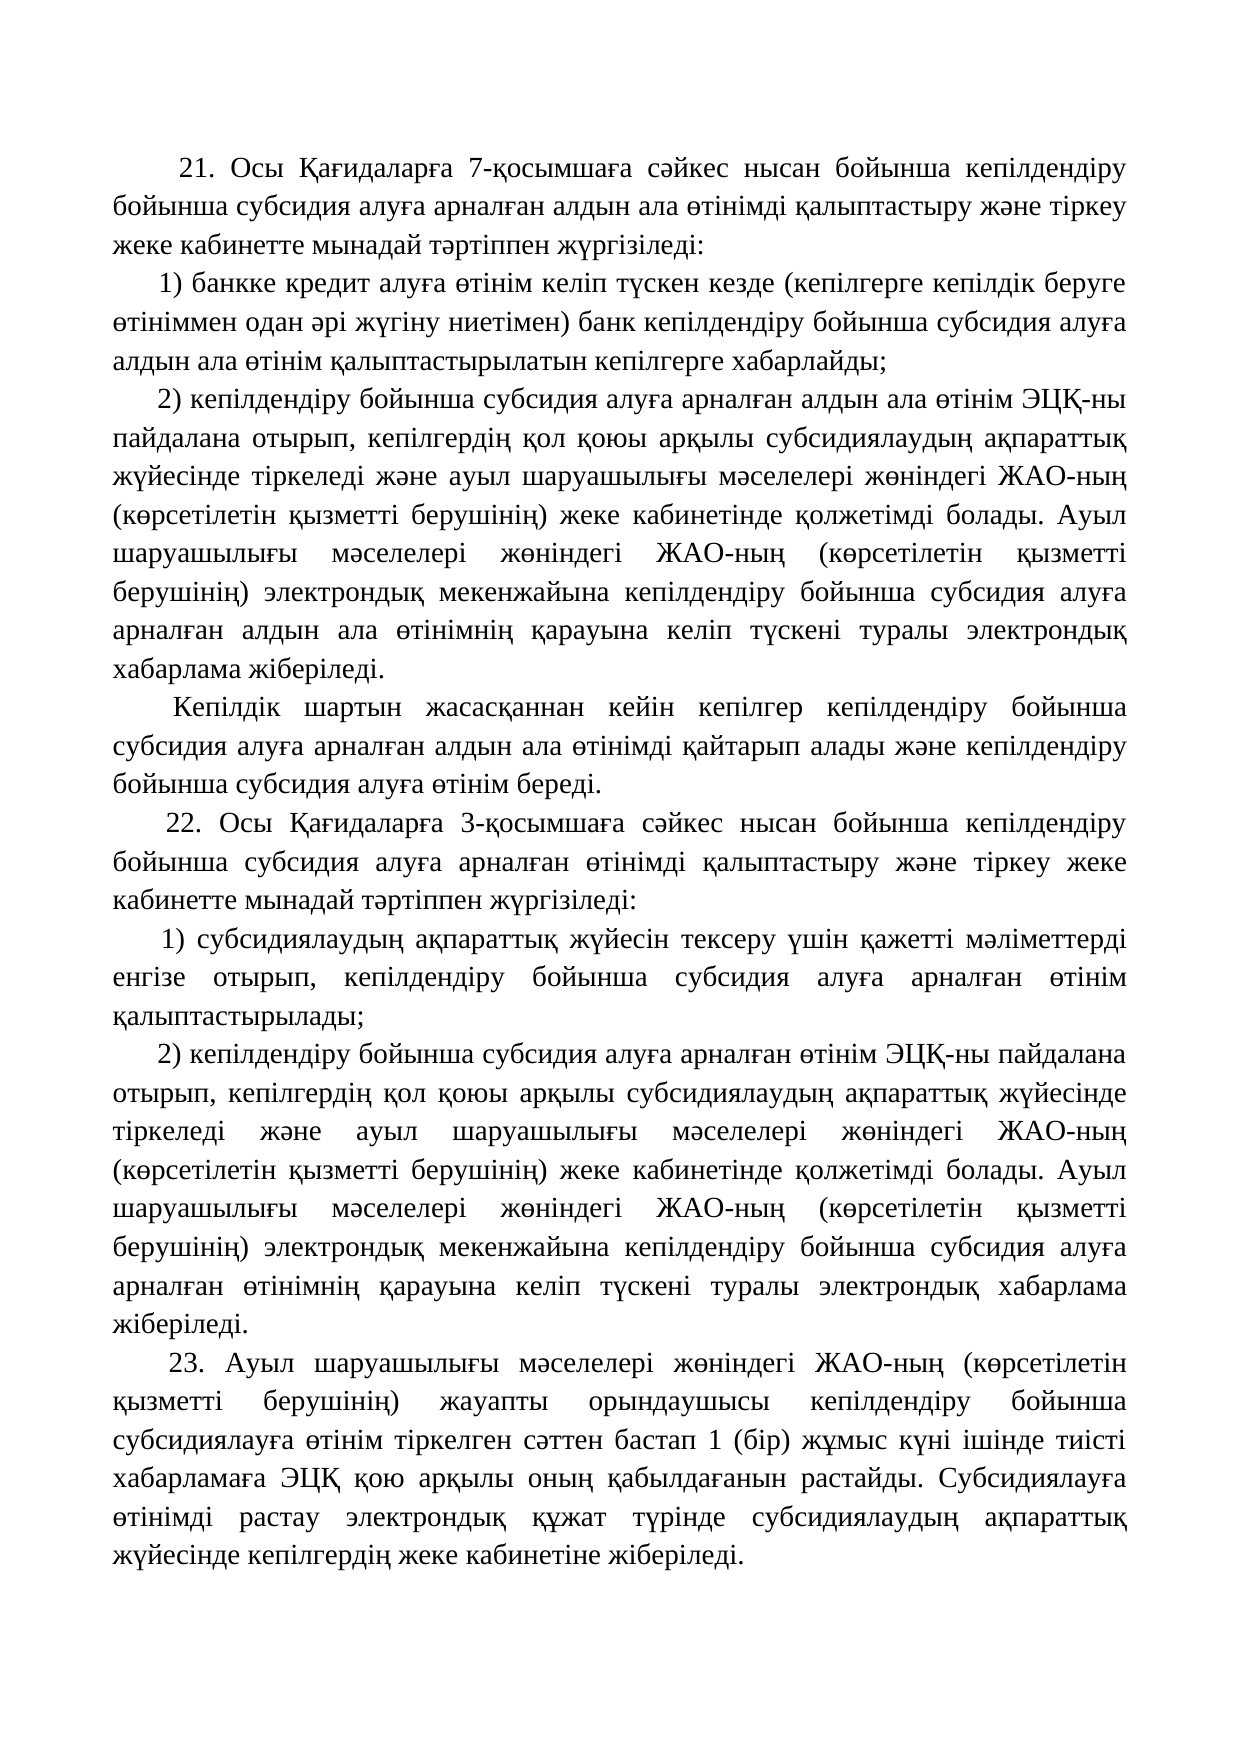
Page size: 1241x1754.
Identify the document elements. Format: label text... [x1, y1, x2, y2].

text 1) банкке кредит алуға өтінім келіп түскен кезде (кепілгерге кепілдік беруге өтініммен одан әрі жүгіну ниетімен) банк кепілдендіру бойынша субсидия алуға алдын ала өтінім қалыптастырылатын кепілгерге хабарлайды; [112, 266, 1128, 376]
text Кепілдік шартын жасасқаннан кейін кепілгер кепілдендіру бойынша субсидия алуға арналған алдын ала өтінімді қайтарып алады және кепілдендіру бойынша субсидия алуға өтінім береді. [112, 689, 1128, 800]
text 2) кепілдендіру бойынша субсидия алуға арналған өтінім ЭЦҚ-ны пайдалана отырып, кепілгердің қол қоюы арқылы субсидиялаудың ақпараттық жүйесінде тіркеледі және ауыл шаруашылығы мәселелері жөніндегі ЖАО-ның (көрсетілетін қызметті берушінің) жеке кабинетінде қолжетімді болады. Ауыл шаруашылығы мәселелері жөніндегі ЖАО-ның (көрсетілетін қызметті берушінің) электрондық мекенжайына кепілдендіру бойынша субсидия алуға арналған өтінімнің қарауына келіп түскені туралы электрондық хабарлама жіберіледі. [112, 1036, 1128, 1340]
text 2) кепілдендіру бойынша субсидия алуға арналған алдын ала өтінім ЭЦҚ-ны пайдалана отырып, кепілгердің қол қоюы арқылы субсидиялаудың ақпараттық жүйесінде тіркеледі және ауыл шаруашылығы мәселелері жөніндегі ЖАО-ның (көрсетілетін қызметті берушінің) жеке кабинетінде қолжетімді болады. Ауыл шаруашылығы мәселелері жөніндегі ЖАО-ның (көрсетілетін қызметті берушінің) электрондық мекенжайына кепілдендіру бойынша субсидия алуға арналған алдын ала өтінімнің қарауына келіп түскені туралы электрондық хабарлама жіберіледі. [112, 381, 1128, 684]
text 22. Осы Қағидаларға 3-қосымшаға сәйкес нысан бойынша кепілдендіру бойынша субсидия алуға арналған өтінімді қалыптастыру және тіркеу жеке кабинетте мынадай тәртіппен жүргізіледі: [112, 805, 1128, 916]
text 1) субсидиялаудың ақпараттық жүйесін тексеру үшін қажетті мәліметтерді енгізе отырып, кепілдендіру бойынша субсидия алуға арналған өтінім қалыптастырылады; [112, 921, 1128, 1031]
text 23. Ауыл шаруашылығы мәселелері жөніндегі ЖАО-ның (көрсетілетін қызметті берушінің) жауапты орындаушысы кепілдендіру бойынша субсидиялауға өтінім тіркелген сәттен бастап 1 (бір) жұмыс күні ішінде тиісті хабарламаға ЭЦҚ қою арқылы оның қабылдағанын растайды. Субсидиялауға өтінімді растау электрондық құжат түрінде субсидиялаудың ақпараттық жүйесінде кепілгердің жеке кабинетіне жіберіледі. [112, 1345, 1128, 1571]
text 21. Осы Қағидаларға 7-қосымшаға сәйкес нысан бойынша кепілдендіру бойынша субсидия алуға арналған алдын ала өтінімді қалыптастыру және тіркеу жеке кабинетте мынадай тәртіппен жүргізіледі: [112, 150, 1128, 261]
